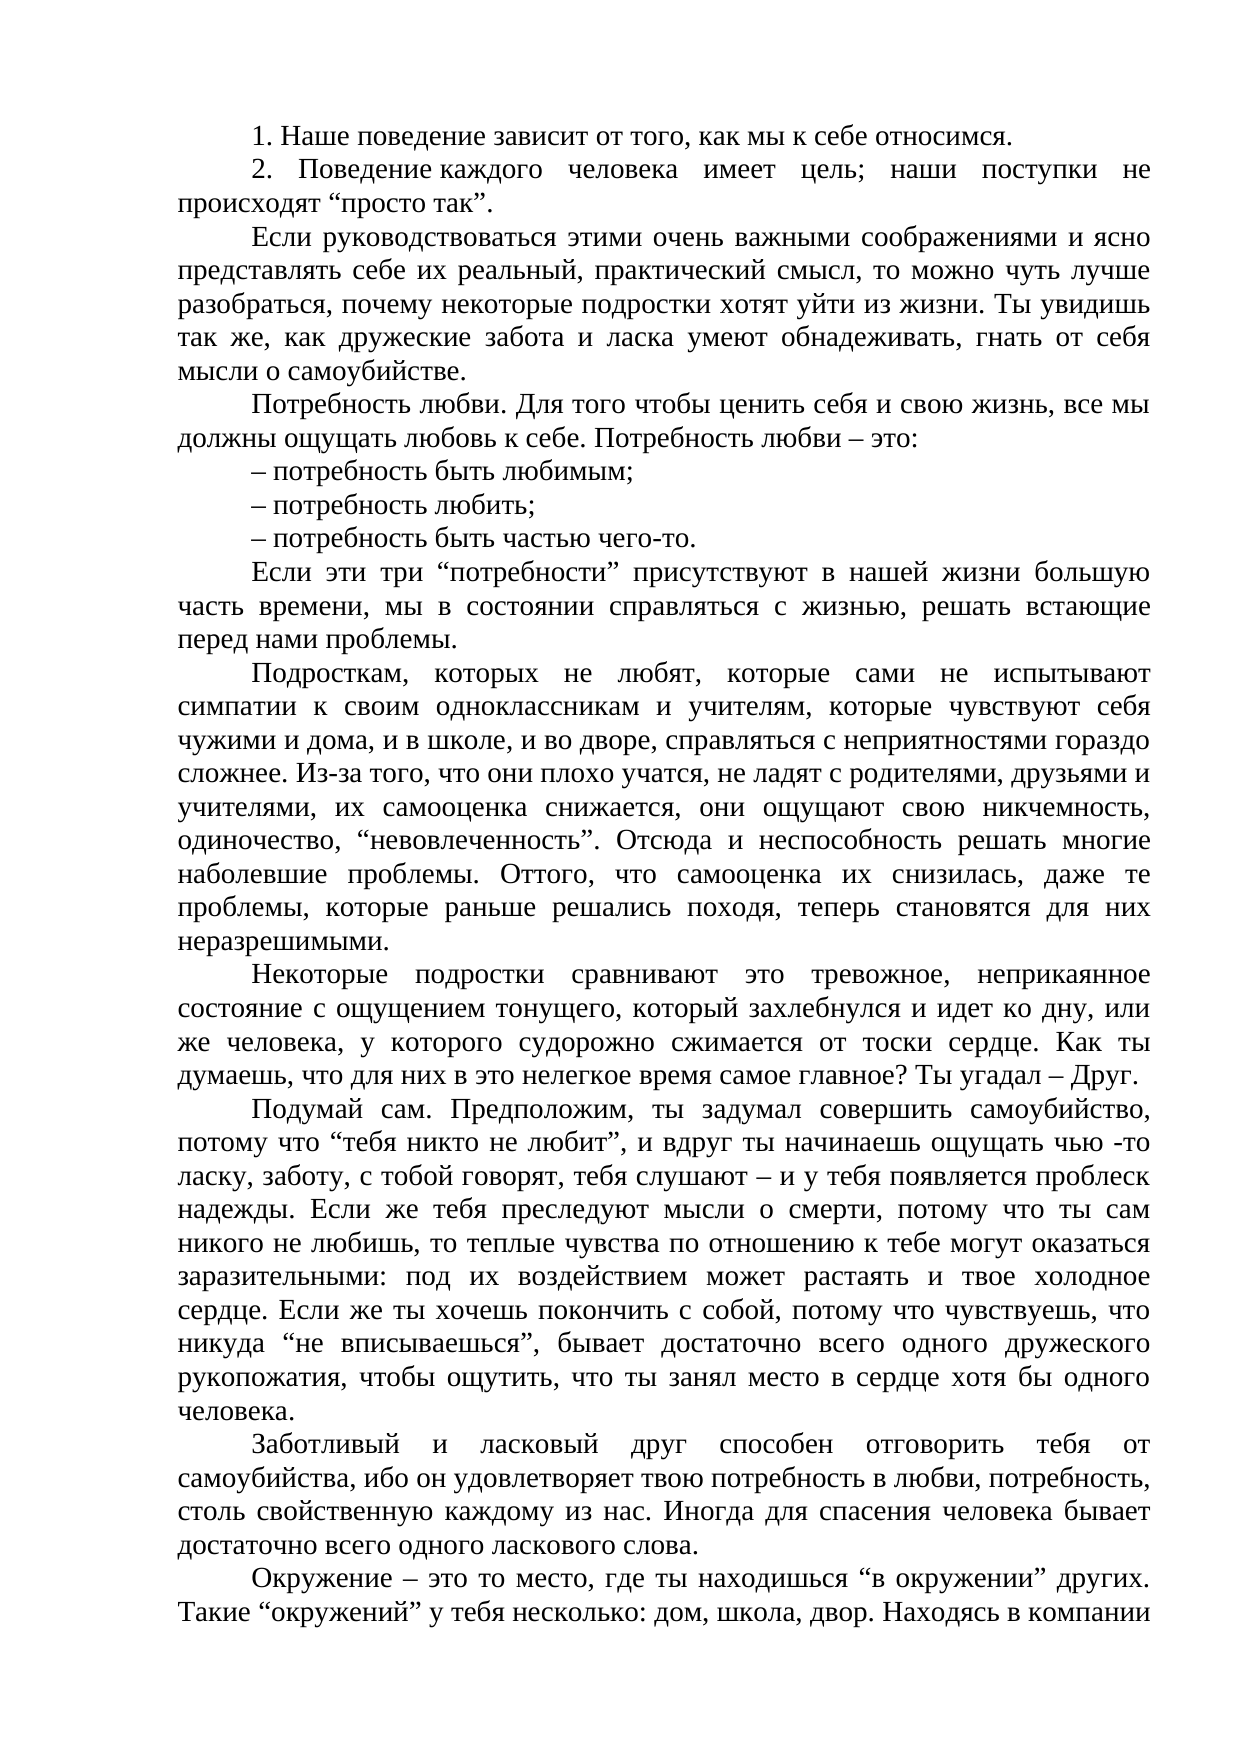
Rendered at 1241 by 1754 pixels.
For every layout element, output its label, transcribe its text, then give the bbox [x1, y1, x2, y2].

text – потребность быть частью чего-то. [177, 521, 1152, 554]
text Подросткам, которых не любят, которые сами не испытывают симпатии к своим одноклассникам и учителям, которые чувствуют себя чужими и дома, и в школе, и во дворе, справляться с неприятностями гораздо сложнее. Из-за того, что они плохо учатся, не ладят с родителями, друзьями и учителями, их самооценка снижается, они ощущают свою никчемность, одиночество, “невовлеченность”. Отсюда и неспособность решать многие наболевшие проблемы. Оттого, что самооценка их снизилась, даже те проблемы, которые раньше решались походя, теперь становятся для них неразрешимыми. [177, 655, 1152, 957]
text Подумай сам. Предположим, ты задумал совершить самоубийство, потому что “тебя никто не любит”, и вдруг ты начинаешь ощущать чью -то ласку, заботу, с тобой говорят, тебя слушают – и у тебя появляется проблеск надежды. Если же тебя преследуют мысли о смерти, потому что ты сам никого не любишь, то теплые чувства по отношению к тебе могут оказаться заразительными: под их воздействием может растаять и твое холодное сердце. Если же ты хочешь покончить с собой, потому что чувствуешь, что никуда “не вписываешься”, бывает достаточно всего одного дружеского рукопожатия, чтобы ощутить, что ты занял место в сердце хотя бы одного человека. [177, 1091, 1152, 1426]
text – потребность любить; [177, 487, 1152, 521]
text – потребность быть любимым; [177, 453, 1152, 487]
text Если эти три “потребности” присутствуют в нашей жизни большую часть времени, мы в состоянии справляться с жизнью, решать встающие перед нами проблемы. [177, 554, 1152, 655]
text Потребность любви. Для того чтобы ценить себя и свою жизнь, все мы должны ощущать любовь к себе. Потребность любви – это: [177, 386, 1152, 453]
text 1. Наше поведение зависит от того, как мы к себе относимся. [177, 118, 1152, 152]
text Некоторые подростки сравнивают это тревожное, неприкаянное состояние с ощущением тонущего, который захлебнулся и идет ко дну, или же человека, у которого судорожно сжимается от тоски сердце. Как ты думаешь, что для них в это нелегкое время самое главное? Ты угадал – Друг. [177, 957, 1152, 1091]
text Если руководствоваться этими очень важными соображениями и ясно представлять себе их реальный, практический смысл, то можно чуть лучше разобраться, почему некоторые подростки хотят уйти из жизни. Ты увидишь так же, как дружеские забота и ласка умеют обнадеживать, гнать от себя мысли о самоубийстве. [177, 219, 1152, 386]
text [177, 1560, 1152, 1627]
text 2. Поведение каждого человека имеет цель; наши поступки не происходят “просто так”. [177, 152, 1152, 219]
text Заботливый и ласковый друг способен отговорить тебя от самоубийства, ибо он удовлетворяет твою потребность в любви, потребность, столь свойственную каждому из нас. Иногда для спасения человека бывает достаточно всего одного ласкового слова. [177, 1426, 1152, 1560]
